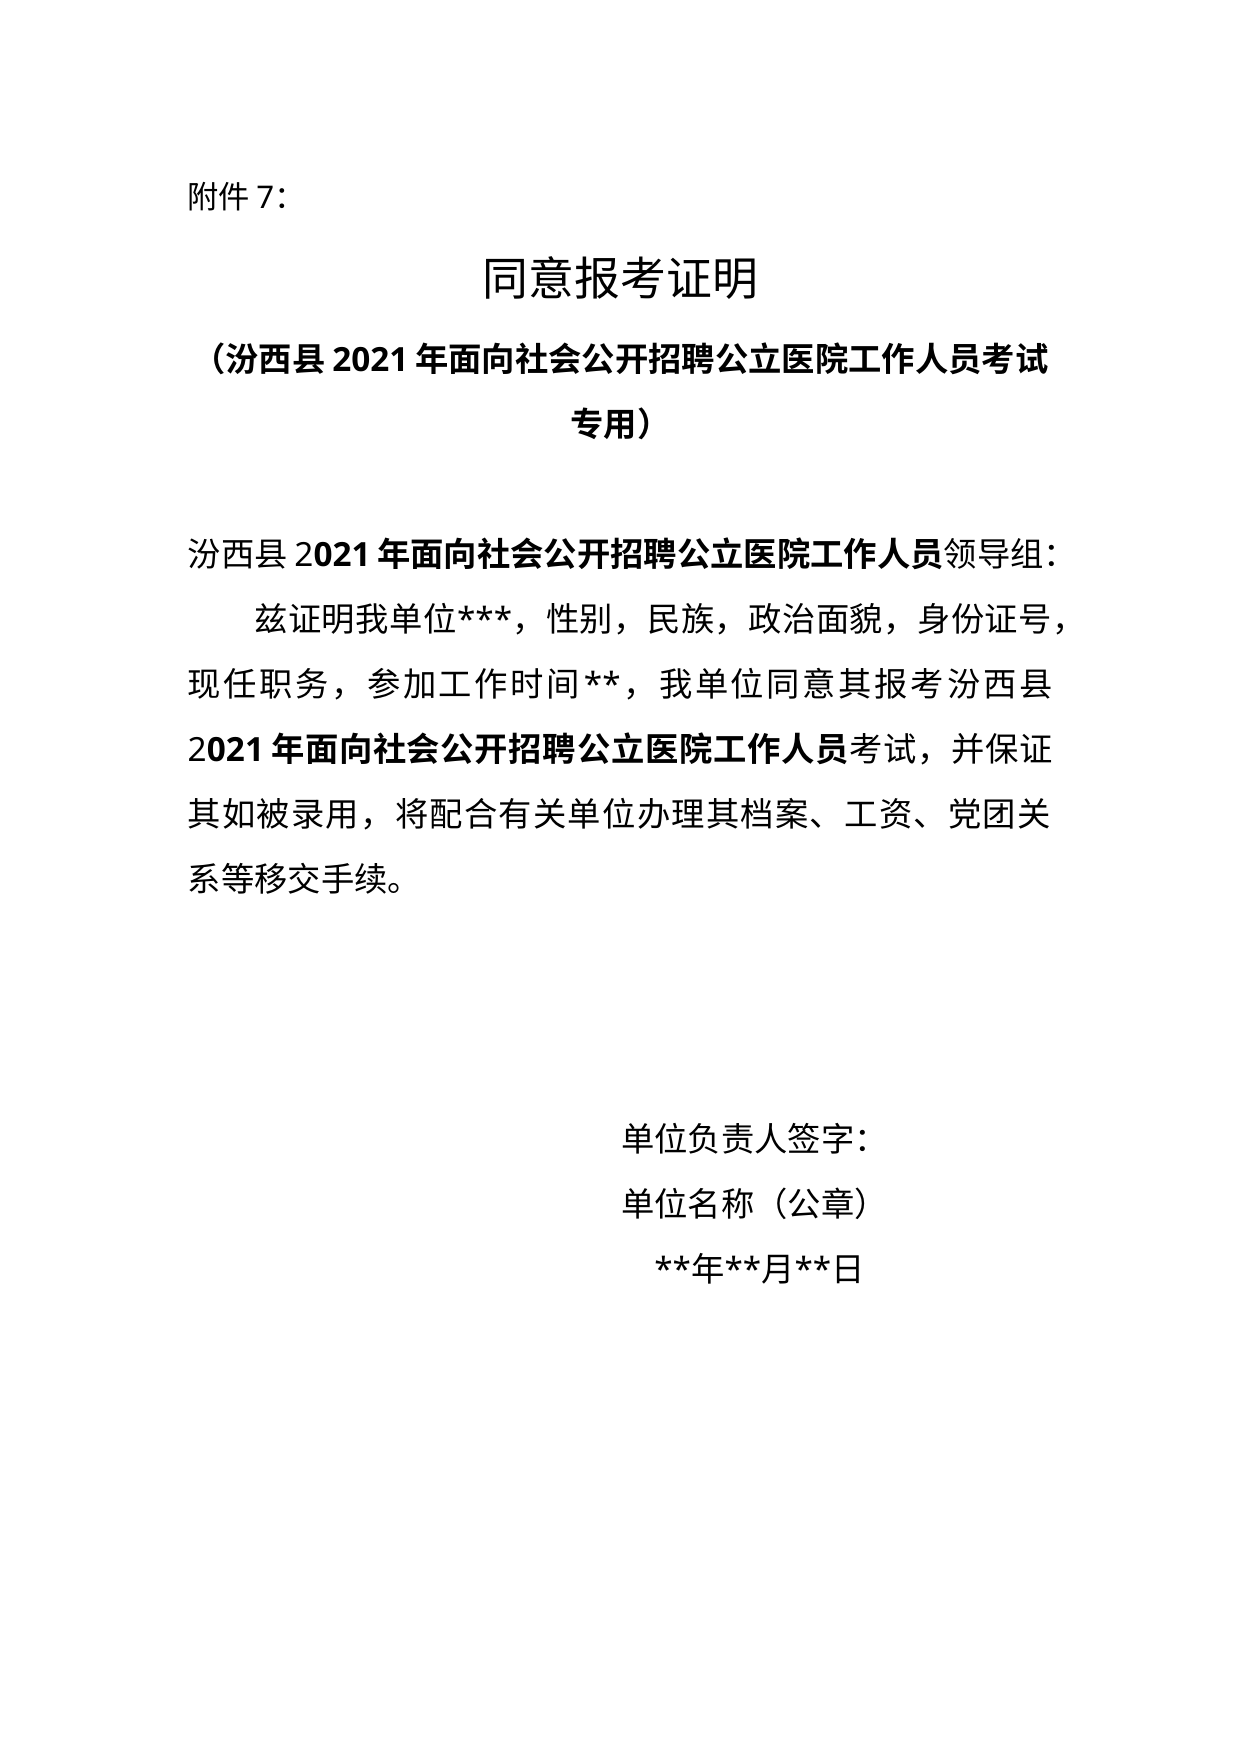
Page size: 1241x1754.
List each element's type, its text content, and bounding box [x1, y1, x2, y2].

text 汾西县2021年面向社会公开招聘公立医院工作人员领导组： [187, 519, 1053, 584]
text 单位名称（公章） [187, 1169, 1053, 1234]
text 单位负责人签字： [187, 1104, 1053, 1169]
text 附件7： [187, 162, 1053, 227]
text 兹证明我单位***，性别，民族，政治面貌，身份证号，现任职务，参加工作时间**，我单位同意其报考汾西县2021年面向社会公开招聘公立医院工作人员考试，并保证其如被录用，将配合有关单位办理其档案、工资、党团关系等移交手续。 [187, 584, 1053, 909]
text 同意报考证明 [187, 227, 1053, 324]
text （汾西县2021年面向社会公开招聘公立医院工作人员考试专用） [187, 324, 1053, 454]
text **年**月**日 [187, 1234, 1053, 1299]
